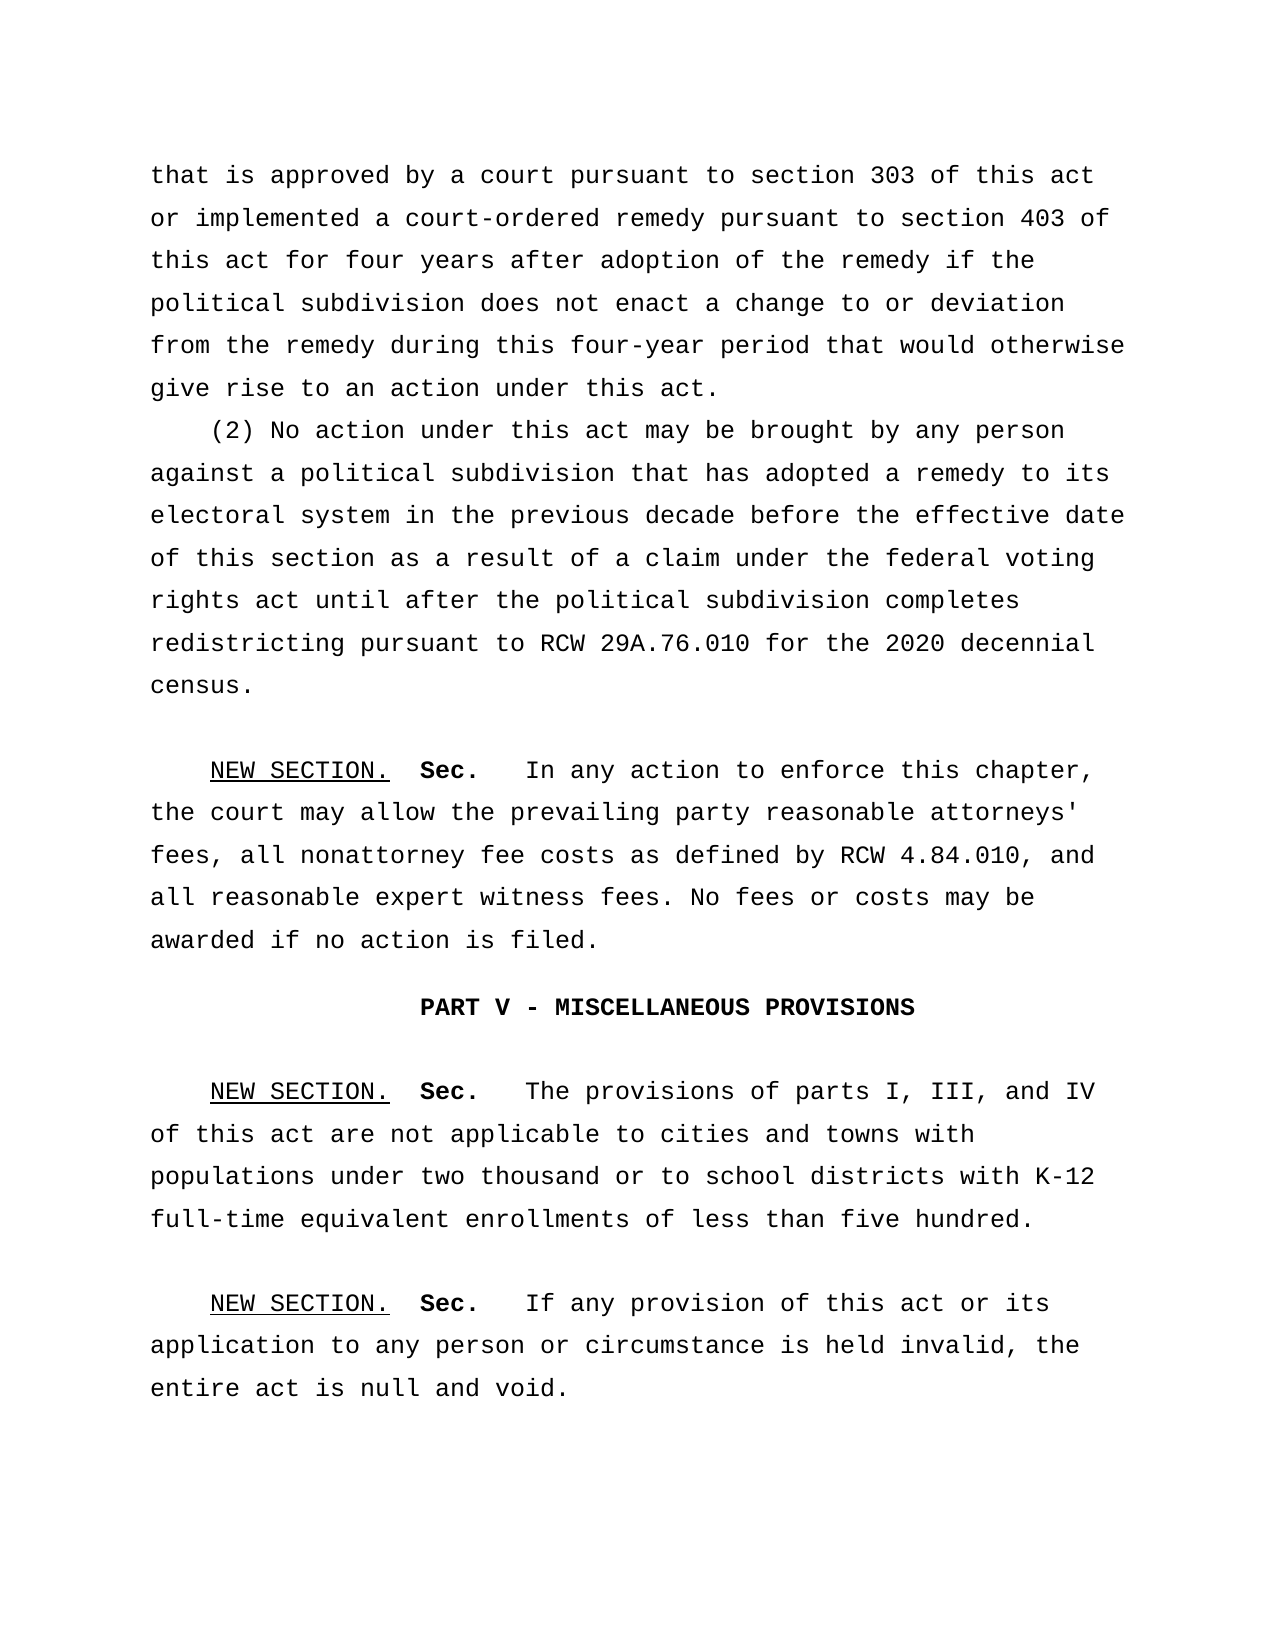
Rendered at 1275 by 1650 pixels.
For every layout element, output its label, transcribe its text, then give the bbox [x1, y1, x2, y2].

text PART V - MISCELLANEOUS PROVISIONS [150, 982, 1125, 1024]
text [150, 150, 1125, 405]
text (2) No action under this act may be brought by any person against a political subdivision that has adopted a remedy to its electoral system in the previous decade before the effective date of this section as a result of a claim under the federal voting rights act until after the political subdivision completes redistricting pursuant to RCW 29A.76.010 for the 2020 decennial census. [150, 405, 1125, 702]
text NEW SECTION. Sec. If any provision of this act or its application to any person or circumstance is held invalid, the entire act is null and void. [150, 1277, 1125, 1405]
text NEW SECTION. Sec. In any action to enforce this chapter, the court may allow the prevailing party reasonable attorneys' fees, all nonattorney fee costs as defined by RCW 4.84.010, and all reasonable expert witness fees. No fees or costs may be awarded if no action is filed. [150, 744, 1125, 957]
text NEW SECTION. Sec. The provisions of parts I, III, and IV of this act are not applicable to cities and towns with populations under two thousand or to school districts with K-12 full-time equivalent enrollments of less than five hundred. [150, 1066, 1125, 1236]
